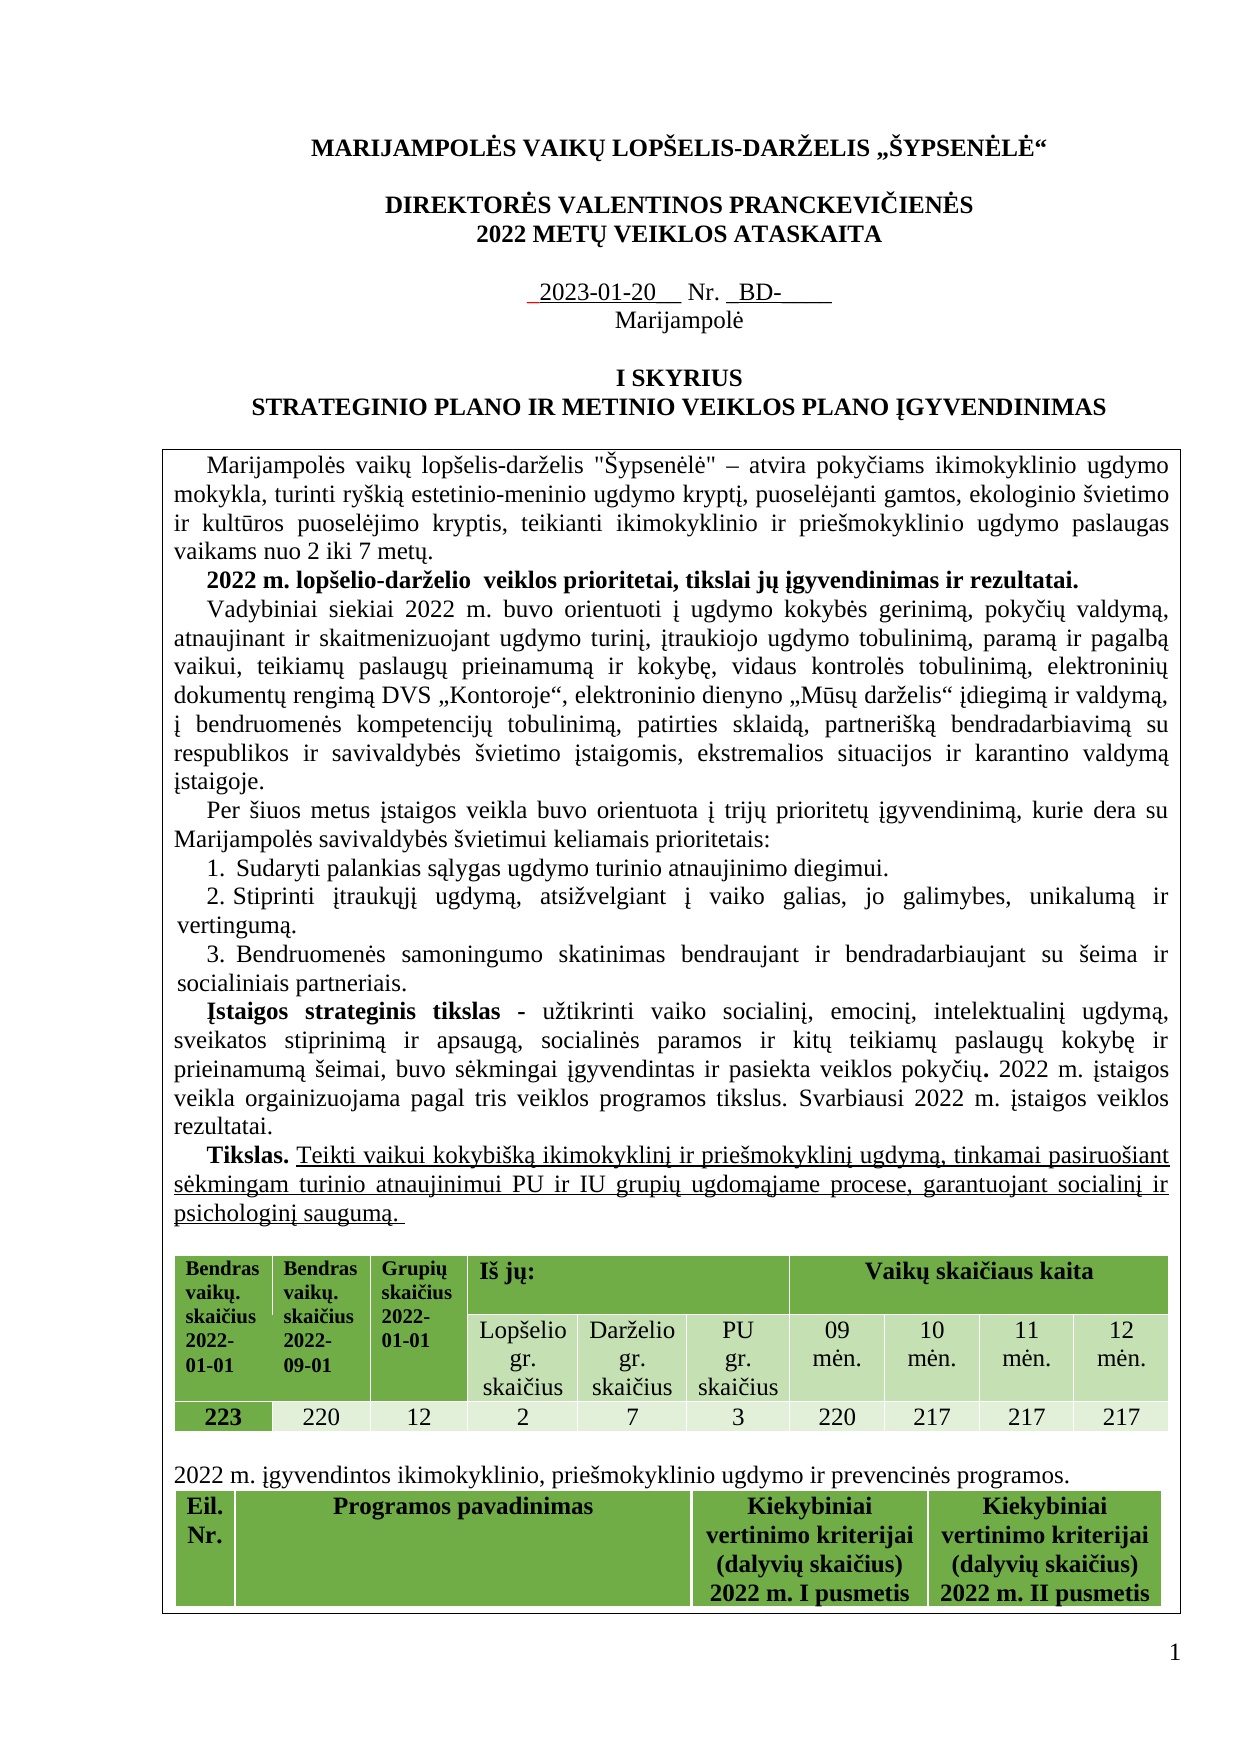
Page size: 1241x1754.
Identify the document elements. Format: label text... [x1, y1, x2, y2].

text 2022 METŲ VEIKLOS ATASKAITA [177, 219, 1181, 248]
text STRATEGINIO PLANO IR METINIO VEIKLOS PLANO ĮGYVENDINIMAS [177, 392, 1181, 420]
text _2023-01-20__ Nr. _BD-____ [177, 277, 1181, 305]
text MARIJAMPOLĖS VAIKŲ LOPŠELIS-DARŽELIS „ŠYPSENĖLĖ“ [177, 133, 1181, 162]
text DIREKTORĖS VALENTINOS PRANCKEVIČIENĖS [177, 190, 1181, 219]
text Marijampolė [177, 305, 1181, 334]
text I SKYRIUS [177, 363, 1181, 392]
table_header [163, 450, 1180, 1613]
